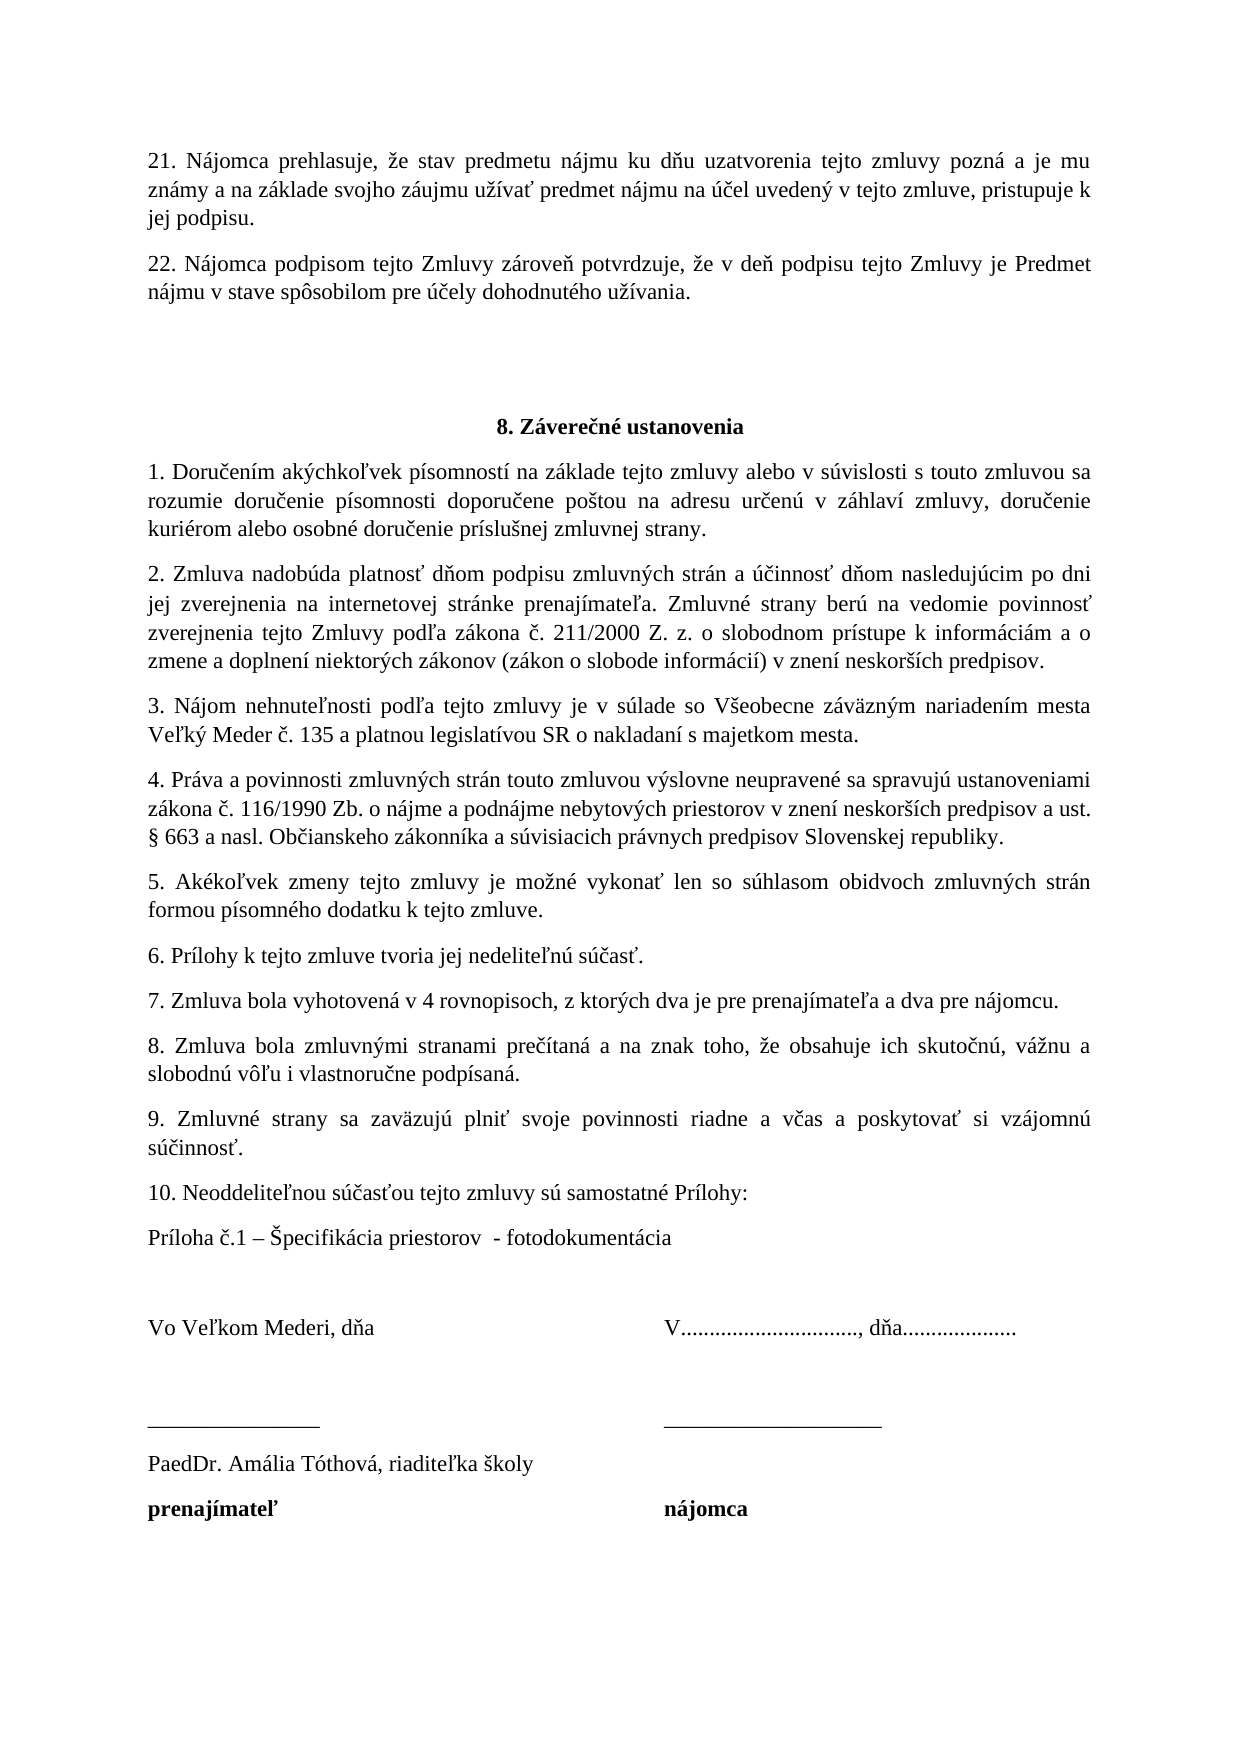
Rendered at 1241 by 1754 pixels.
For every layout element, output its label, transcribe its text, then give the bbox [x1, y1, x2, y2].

text PaedDr. Amália Tóthová, riaditeľka školy [148, 1449, 1093, 1476]
text 5. Akékoľvek zmeny tejto zmluvy je možné vykonať len so súhlasom obidvoch zmluvných strán formou písomného dodatku k tejto zmluve. [148, 868, 1093, 923]
text 8. Záverečné ustanovenia [148, 413, 1093, 440]
text 3. Nájom nehnuteľnosti podľa tejto zmluvy je v súlade so Všeobecne záväzným nariadením mesta Veľký Meder č. 135 a platnou legislatívou SR o nakladaní s majetkom mesta. [148, 693, 1093, 747]
text 8. Zmluva bola zmluvnými stranami prečítaná a na znak toho, že obsahuje ich skutočnú, vážnu a slobodnú vôľu i vlastnoručne podpísaná. [148, 1032, 1093, 1087]
text 22. Nájomca podpisom tejto Zmluvy zároveň potvrdzuje, že v deň podpisu tejto Zmluvy je Predmet nájmu v stave spôsobilom pre účely dohodnutého užívania. [148, 249, 1093, 304]
text 2. Zmluva nadobúda platnosť dňom podpisu zmluvných strán a účinnosť dňom nasledujúcim po dni jej zverejnenia na internetovej stránke prenajímateľa. Zmluvné strany berú na vedomie povinnosť zverejnenia tejto Zmluvy podľa zákona č. 211/2000 Z. z. o slobodnom prístupe k informáciám a o zmene a doplnení niektorých zákonov (zákon o slobode informácií) v znení neskorších predpisov. [148, 560, 1093, 674]
text 21. Nájomca prehlasuje, že stav predmetu nájmu ku dňu uzatvorenia tejto zmluvy pozná a je mu známy a na základe svojho záujmu užívať predmet nájmu na účel uvedený v tejto zmluve, pristupuje k jej podpisu. [148, 148, 1093, 231]
text prenajímateľ nájomca [148, 1495, 1093, 1551]
text Príloha č.1 – Špecifikácia priestorov - fotodokumentácia [148, 1224, 1093, 1250]
text 4. Práva a povinnosti zmluvných strán touto zmluvou výslovne neupravené sa spravujú ustanoveniami zákona č. 116/1990 Zb. o nájme a podnájme nebytových priestorov v znení neskorších predpisov a ust. § 663 a nasl. Občianskeho zákonníka a súvisiacich právnych predpisov Slovenskej republiky. [148, 766, 1093, 849]
text 1. Doručením akýchkoľvek písomností na základe tejto zmluvy alebo v súvislosti s touto zmluvou sa rozumie doručenie písomnosti doporučene poštou na adresu určenú v záhlaví zmluvy, doručenie kuriérom alebo osobné doručenie príslušnej zmluvnej strany. [148, 458, 1093, 542]
text Vo Veľkom Mederi, dňa V..............................., dňa.................... [148, 1314, 1093, 1341]
text 9. Zmluvné strany sa zaväzujú plniť svoje povinnosti riadne a včas a poskytovať si vzájomnú súčinnosť. [148, 1105, 1093, 1160]
text 6. Prílohy k tejto zmluve tvoria jej nedeliteľnú súčasť. [148, 942, 1093, 968]
text 10. Neoddeliteľnou súčasťou tejto zmluvy sú samostatné Prílohy: [148, 1179, 1093, 1205]
text 7. Zmluva bola vyhotovená v 4 rovnopisoch, z ktorých dva je pre prenajímateľa a dva pre nájomcu. [148, 987, 1093, 1013]
text _______________ ___________________ [148, 1404, 1093, 1431]
